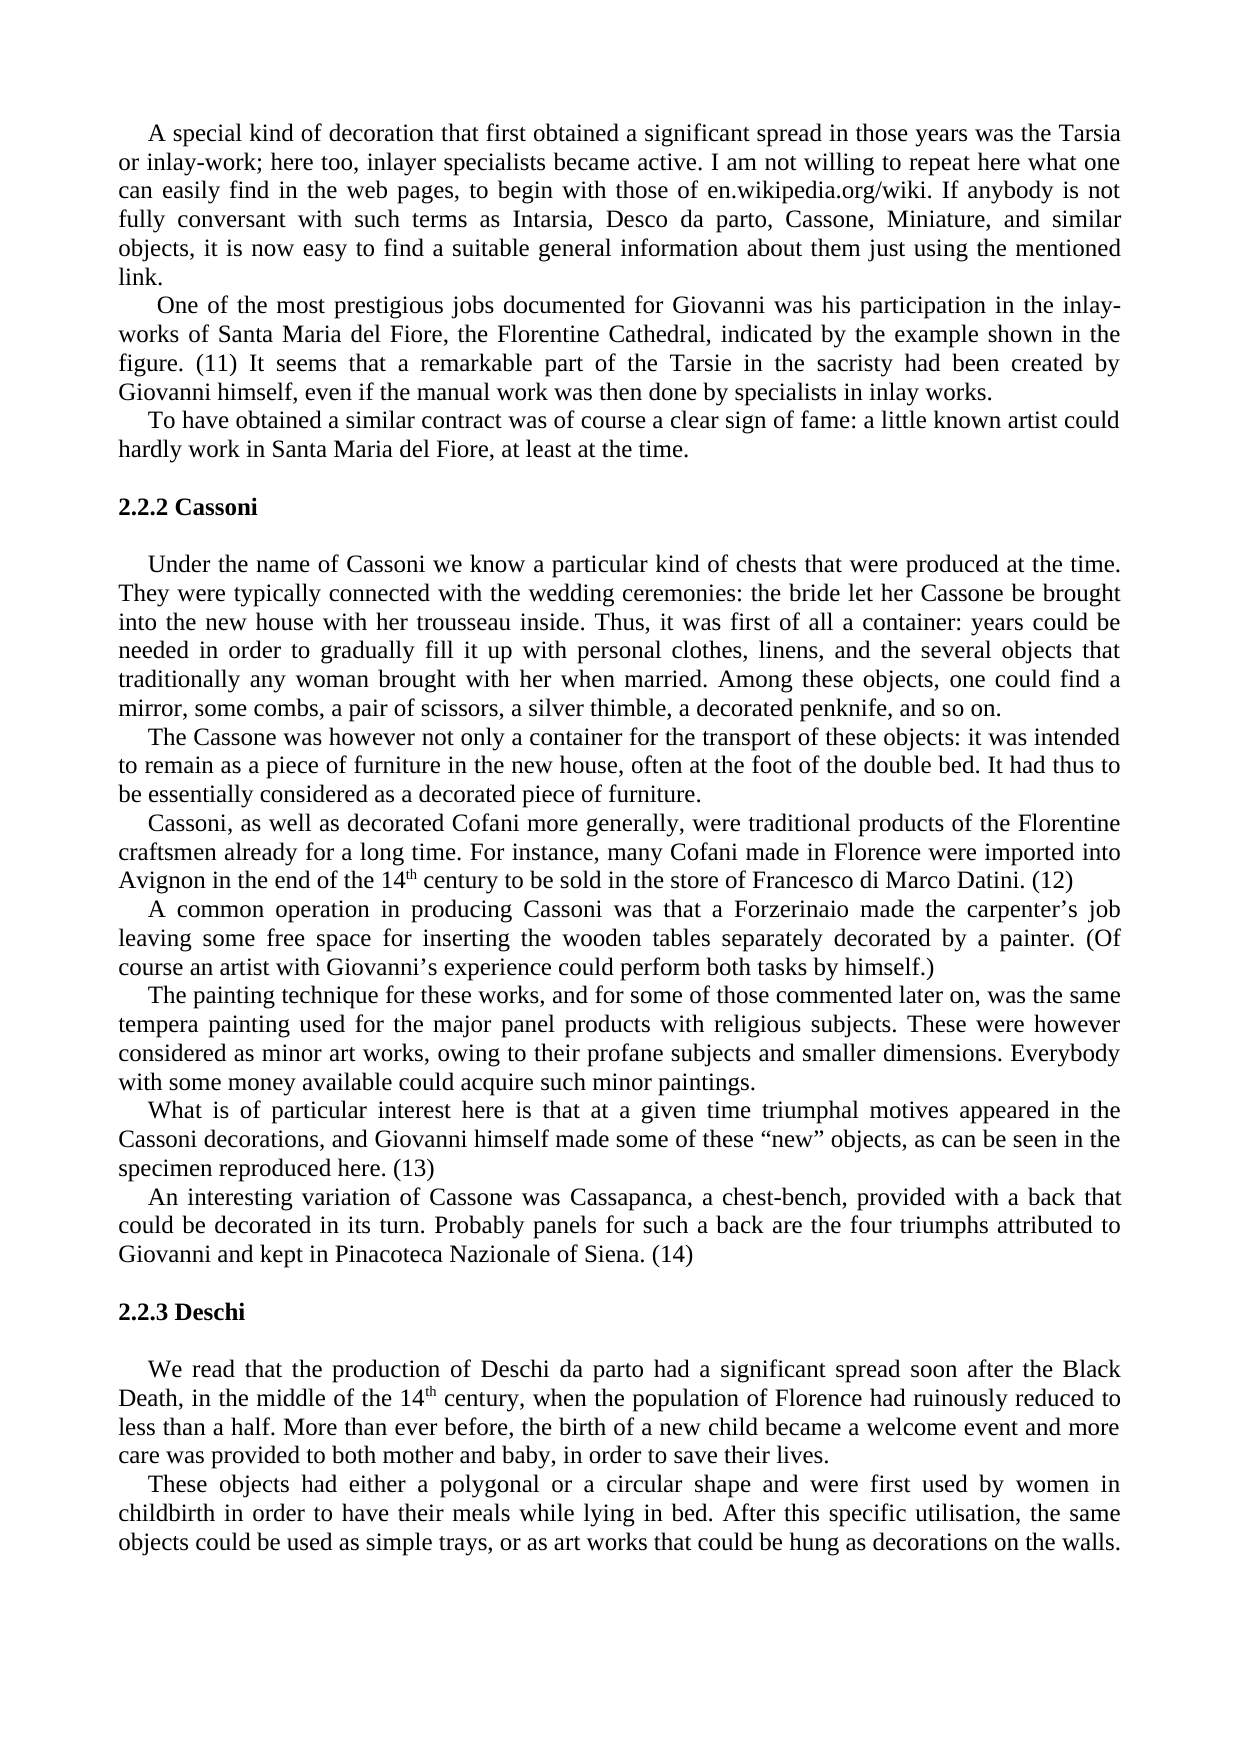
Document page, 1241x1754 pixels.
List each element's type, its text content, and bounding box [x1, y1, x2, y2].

text Under the name of Cassoni we know a particular kind of chests that were produced at the time. They were typically connected with the wedding ceremonies: the bride let her Cassone be brought into the new house with her trousseau inside. Thus, it was first of all a container: years could be needed in order to gradually fill it up with personal clothes, linens, and the several objects that traditionally any woman brought with her when married. Among these objects, one could find a mirror, some combs, a pair of scissors, a silver thimble, a decorated penknife, and so on. [118, 549, 1122, 722]
text The painting technique for these works, and for some of those commented later on, was the same tempera painting used for the major panel products with religious subjects. These were however considered as minor art works, owing to their profane subjects and smaller dimensions. Everybody with some money available could acquire such minor paintings. [118, 981, 1122, 1096]
subtitle 2.2.3 Deschi [118, 1297, 1122, 1326]
text One of the most prestigious jobs documented for Giovanni was his participation in the inlay-works of Santa Maria del Fiore, the Florentine Cathedral, indicated by the example shown in the figure. (11) It seems that a remarkable part of the Tarsie in the sacristy had been created by Giovanni himself, even if the manual work was then done by specialists in inlay works. [118, 291, 1122, 406]
text These objects had either a polygonal or a circular shape and were first used by women in childbirth in order to have their meals while lying in bed. After this specific utilisation, the same objects could be used as simple trays, or as art works that could be hung as decorations on the walls. [118, 1469, 1122, 1556]
subtitle 2.2.2 Cassoni [118, 492, 1122, 521]
text A special kind of decoration that first obtained a significant spread in those years was the Tarsia or inlay-work; here too, inlayer specialists became active. I am not willing to repeat here what one can easily find in the web pages, to begin with those of en.wikipedia.org/wiki. If anybody is not fully conversant with such terms as Intarsia, Desco da parto, Cassone, Miniature, and similar objects, it is now easy to find a suitable general information about them just using the mentioned link. [118, 118, 1122, 291]
text A common operation in producing Cassoni was that a Forzerinaio made the carpenter’s job leaving some free space for inserting the wooden tables separately decorated by a painter. (Of course an artist with Giovanni’s experience could perform both tasks by himself.) [118, 894, 1122, 981]
text Cassoni, as well as decorated Cofani more generally, were traditional products of the Florentine craftsmen already for a long time. For instance, many Cofani made in Florence were imported into Avignon in the end of the 14th century to be sold in the store of Francesco di Marco Datini. (12) [118, 808, 1122, 894]
text To have obtained a similar contract was of course a clear sign of fame: a little known artist could hardly work in Santa Maria del Fiore, at least at the time. [118, 406, 1122, 463]
text We read that the production of Deschi da parto had a significant spread soon after the Black Death, in the middle of the 14th century, when the population of Florence had ruinously reduced to less than a half. More than ever before, the birth of a new child became a welcome event and more care was provided to both mother and baby, in order to save their lives. [118, 1354, 1122, 1469]
text The Cassone was however not only a container for the transport of these objects: it was intended to remain as a piece of furniture in the new house, often at the foot of the double bed. It had thus to be essentially considered as a decorated piece of furniture. [118, 722, 1122, 808]
text An interesting variation of Cassone was Cassapanca, a chest-bench, provided with a back that could be decorated in its turn. Probably panels for such a back are the four triumphs attributed to Giovanni and kept in Pinacoteca Nazionale of Siena. (14) [118, 1182, 1122, 1268]
text What is of particular interest here is that at a given time triumphal motives appeared in the Cassoni decorations, and Giovanni himself made some of these “new” objects, as can be seen in the specimen reproduced here. (13) [118, 1096, 1122, 1182]
